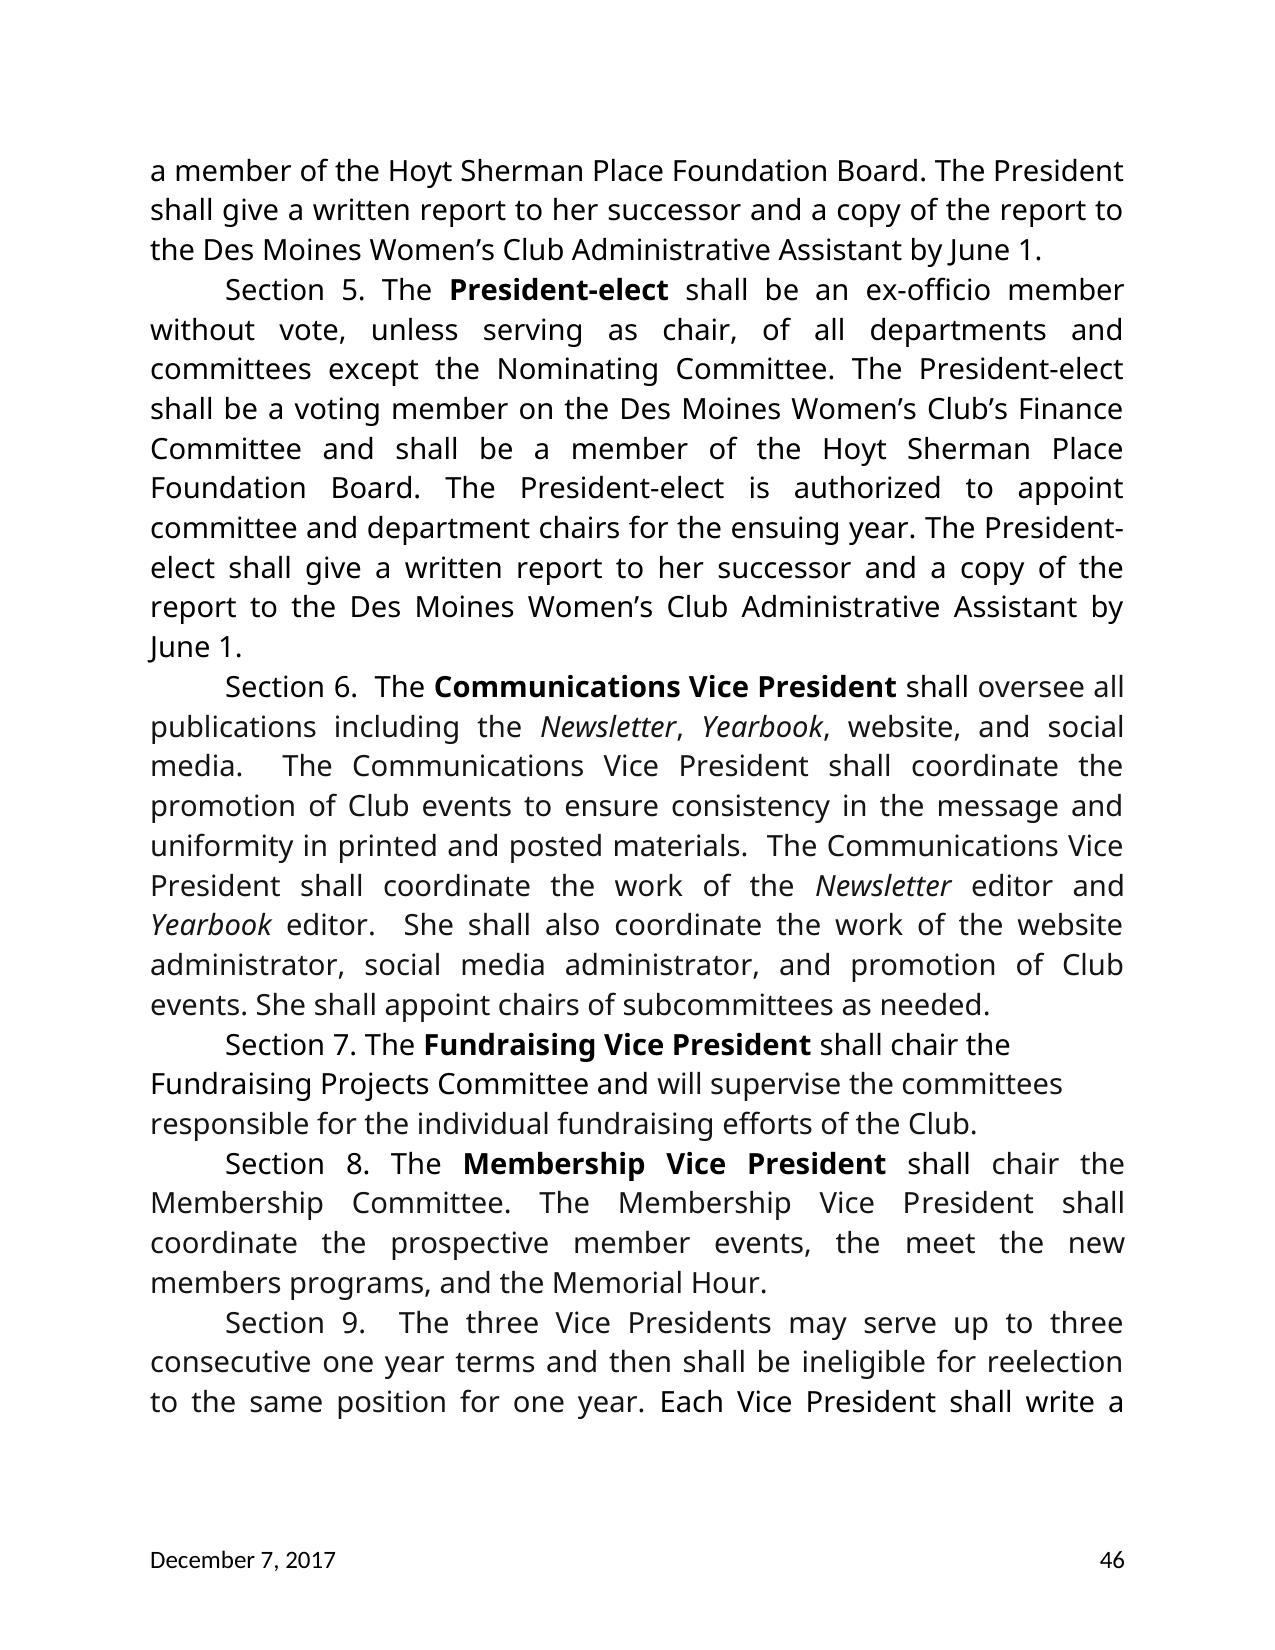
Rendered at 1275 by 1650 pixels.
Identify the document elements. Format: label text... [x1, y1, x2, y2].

text Section 6. The Communications Vice President shall oversee all publications including the Newsletter, Yearbook, website, and social media. The Communications Vice President shall coordinate the promotion of Club events to ensure consistency in the message and uniformity in printed and posted materials. The Communications Vice President shall coordinate the work of the Newsletter editor and Yearbook editor. She shall also coordinate the work of the website administrator, social media administrator, and promotion of Club events. She shall appoint chairs of subcommittees as needed. [150, 666, 1125, 1023]
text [150, 150, 1125, 269]
text Section 8. The Membership Vice President shall chair the Membership Committee. The Membership Vice President shall coordinate the prospective member events, the meet the new members programs, and the Memorial Hour. [150, 1143, 1125, 1302]
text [150, 1302, 1125, 1421]
text Section 7. The Fundraising Vice President shall chair the Fundraising Projects Committee and will supervise the committees responsible for the individual fundraising efforts of the Club. [150, 1024, 1125, 1143]
text Section 5. The President-elect shall be an ex-officio member without vote, unless serving as chair, of all departments and committees except the Nominating Committee. The President-elect shall be a voting member on the Des Moines Women’s Club’s Finance Committee and shall be a member of the Hoyt Sherman Place Foundation Board. The President-elect is authorized to appoint committee and department chairs for the ensuing year. The President-elect shall give a written report to her successor and a copy of the report to the Des Moines Women’s Club Administrative Assistant by June 1. [150, 269, 1125, 666]
